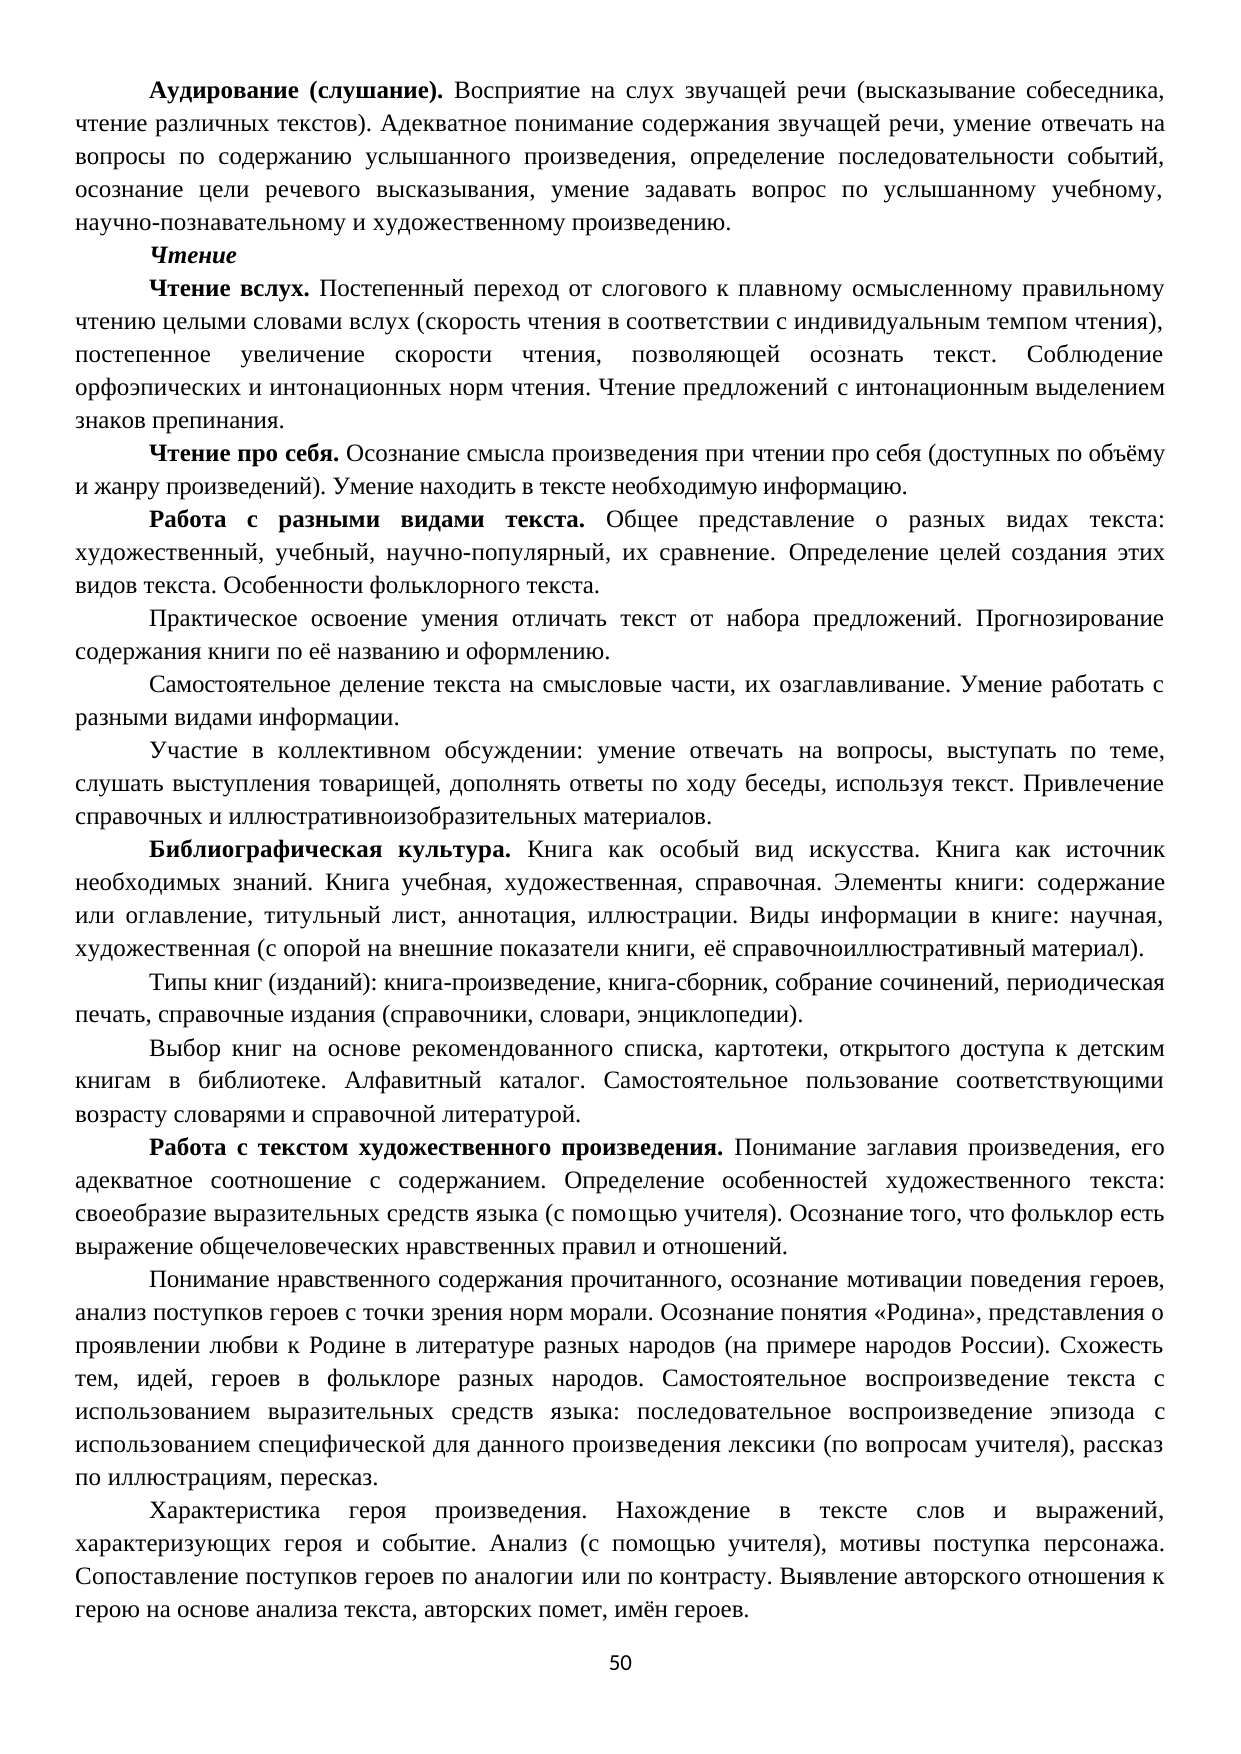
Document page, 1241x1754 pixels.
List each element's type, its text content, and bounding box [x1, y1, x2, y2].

text Участие в коллективном обсуждении: умение отвечать на вопросы, выступать по теме, слушать выступления товарищей, дополнять ответы по ходу беседы, используя текст. Привлечение справочных и иллюстративно­изобразительных материалов. [75, 735, 1165, 830]
text Типы книг (изданий): книга-произведение, книга-сборник, собрание сочинений, периодическая печать, справочные издания (справочники, словари, энциклопедии). [75, 967, 1165, 1028]
text Чтение про себя. Осознание смысла произведения при чтении про себя (доступных по объёму и жанру произведений). Умение находить в тексте необходимую информацию. [75, 438, 1165, 500]
text Работа с разными видами текста. Общее представление о разных видах текста: художественный, учебный, научно-популярный, их сравнение. Определение целей создания этих видов текста. Особенности фольклорного текста. [75, 504, 1165, 599]
text Самостоятельное деление текста на смысловые части, их озаглавливание. Умение работать с разными видами информации. [75, 669, 1165, 731]
text Характеристика героя произведения. Нахождение в тексте слов и выражений, характеризующих героя и событие. Анализ (с помощью учителя), мотивы поступка персонажа. Сопоставление поступков героев по аналогии или по контрасту. Выявление авторского отношения к герою на основе анализа текста, авторских помет, имён героев. [75, 1495, 1165, 1623]
text Работа с текстом художественного произведения. Понимание заглавия произведения, его адекватное соотношение с содержанием. Определение особенностей художественного текста: своеобразие выразительных средств языка (с помощью учителя). Осознание того, что фольклор есть выражение общечеловеческих нравственных правил и отношений. [75, 1132, 1165, 1259]
text Аудирование (слушание). Восприятие на слух звучащей речи (высказывание собеседника, чтение различных текстов). Адекватное понимание содержания звучащей речи, умение отвечать на вопросы по содержанию услышанного произведения, определение последовательности событий, осознание цели речевого высказывания, умение задавать вопрос по услышанному учебному, научно-познавательному и художественному произведению. [75, 75, 1165, 236]
text Выбор книг на основе рекомендованного списка, картотеки, открытого доступа к детским книгам в библиотеке. Алфавитный каталог. Самостоятельное пользование соответствующими возрасту словарями и справочной литературой. [75, 1033, 1165, 1127]
text Чтение [75, 240, 1165, 269]
text Практическое освоение умения отличать текст от набора предложений. Прогнозирование содержания книги по её названию и оформлению. [75, 603, 1165, 665]
text Понимание нравственного содержания прочитанного, осознание мотивации поведения героев, анализ поступков героев с точки зрения норм морали. Осознание понятия «Родина», представления о проявлении любви к Родине в литературе разных народов (на примере народов России). Схожесть тем, идей, героев в фольклоре разных народов. Самостоятельное воспроизведение текста с использованием выразительных средств языка: последовательное воспроизведение эпизода с использованием специфической для данного произведения лексики (по вопросам учителя), рассказ по иллюстрациям, пересказ. [75, 1264, 1165, 1491]
text Чтение вслух. Постепенный переход от слогового к плавному осмысленному правильному чтению целыми словами вслух (скорость чтения в соответствии с индивидуальным темпом чтения), постепенное увеличение скорости чтения, позволяющей осознать текст. Соблюдение орфоэпических и интонационных норм чтения. Чтение предложений с интонационным выделением знаков препинания. [75, 273, 1165, 434]
text Библиографическая культура. Книга как особый вид искусства. Книга как источник необходимых знаний. Книга учебная, художественная, справочная. Элементы книги: содержание или оглавление, титульный лист, аннотация, иллюстрации. Виды информации в книге: научная, художественная (с опорой на внешние показатели книги, её справочно­иллюстративный материал). [75, 834, 1165, 962]
